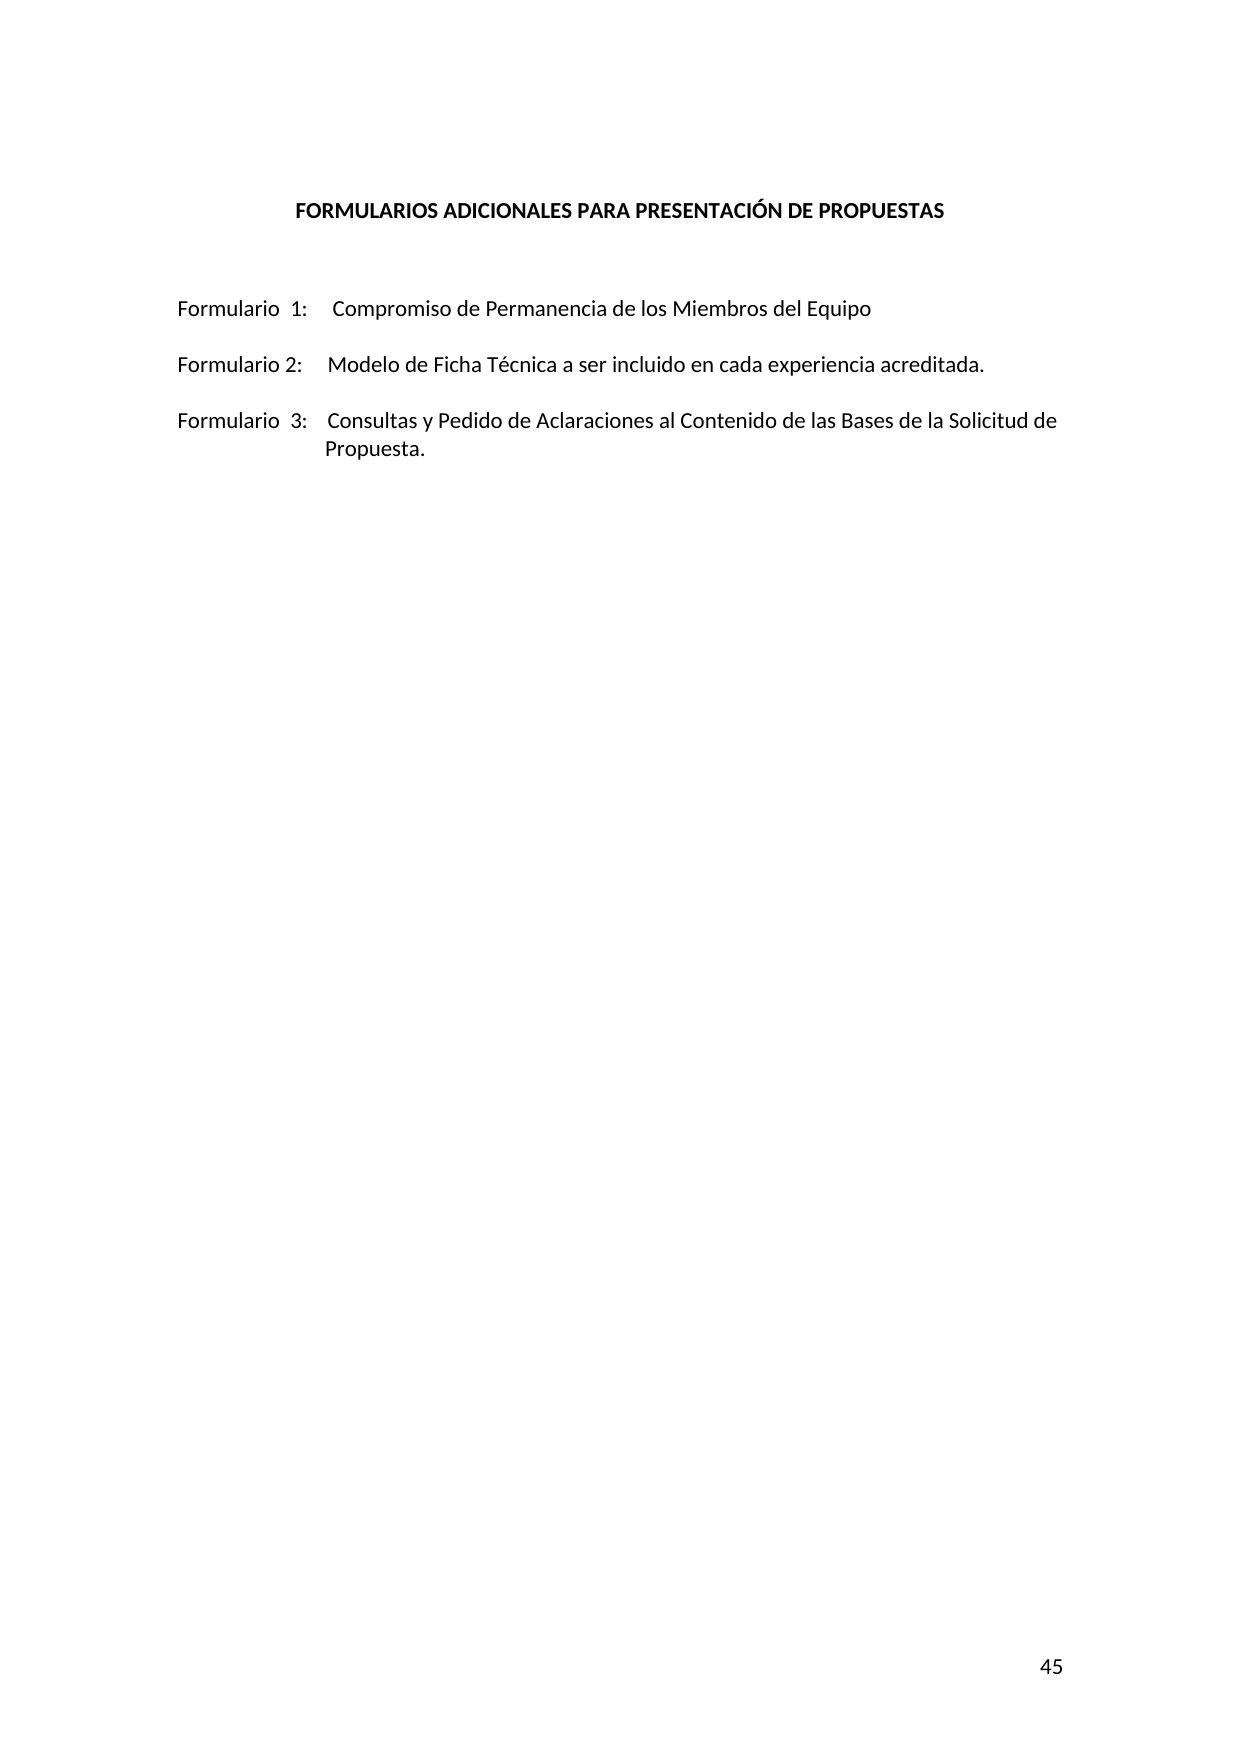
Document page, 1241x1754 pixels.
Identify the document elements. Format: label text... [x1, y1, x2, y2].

text Formulario 3: Consultas y Pedido de Aclaraciones al Contenido de las Bases de la Solicitud de [177, 406, 1063, 434]
text Formulario 1: Compromiso de Permanencia de los Miembros del Equipo [177, 294, 1063, 322]
text Propuesta. [251, 434, 1063, 462]
text Formulario 2: Modelo de Ficha Técnica a ser incluido en cada experiencia acreditada. [177, 350, 1063, 378]
text FORMULARIOS ADICIONALES PARA PRESENTACIÓN DE PROPUESTAS [177, 196, 1063, 224]
